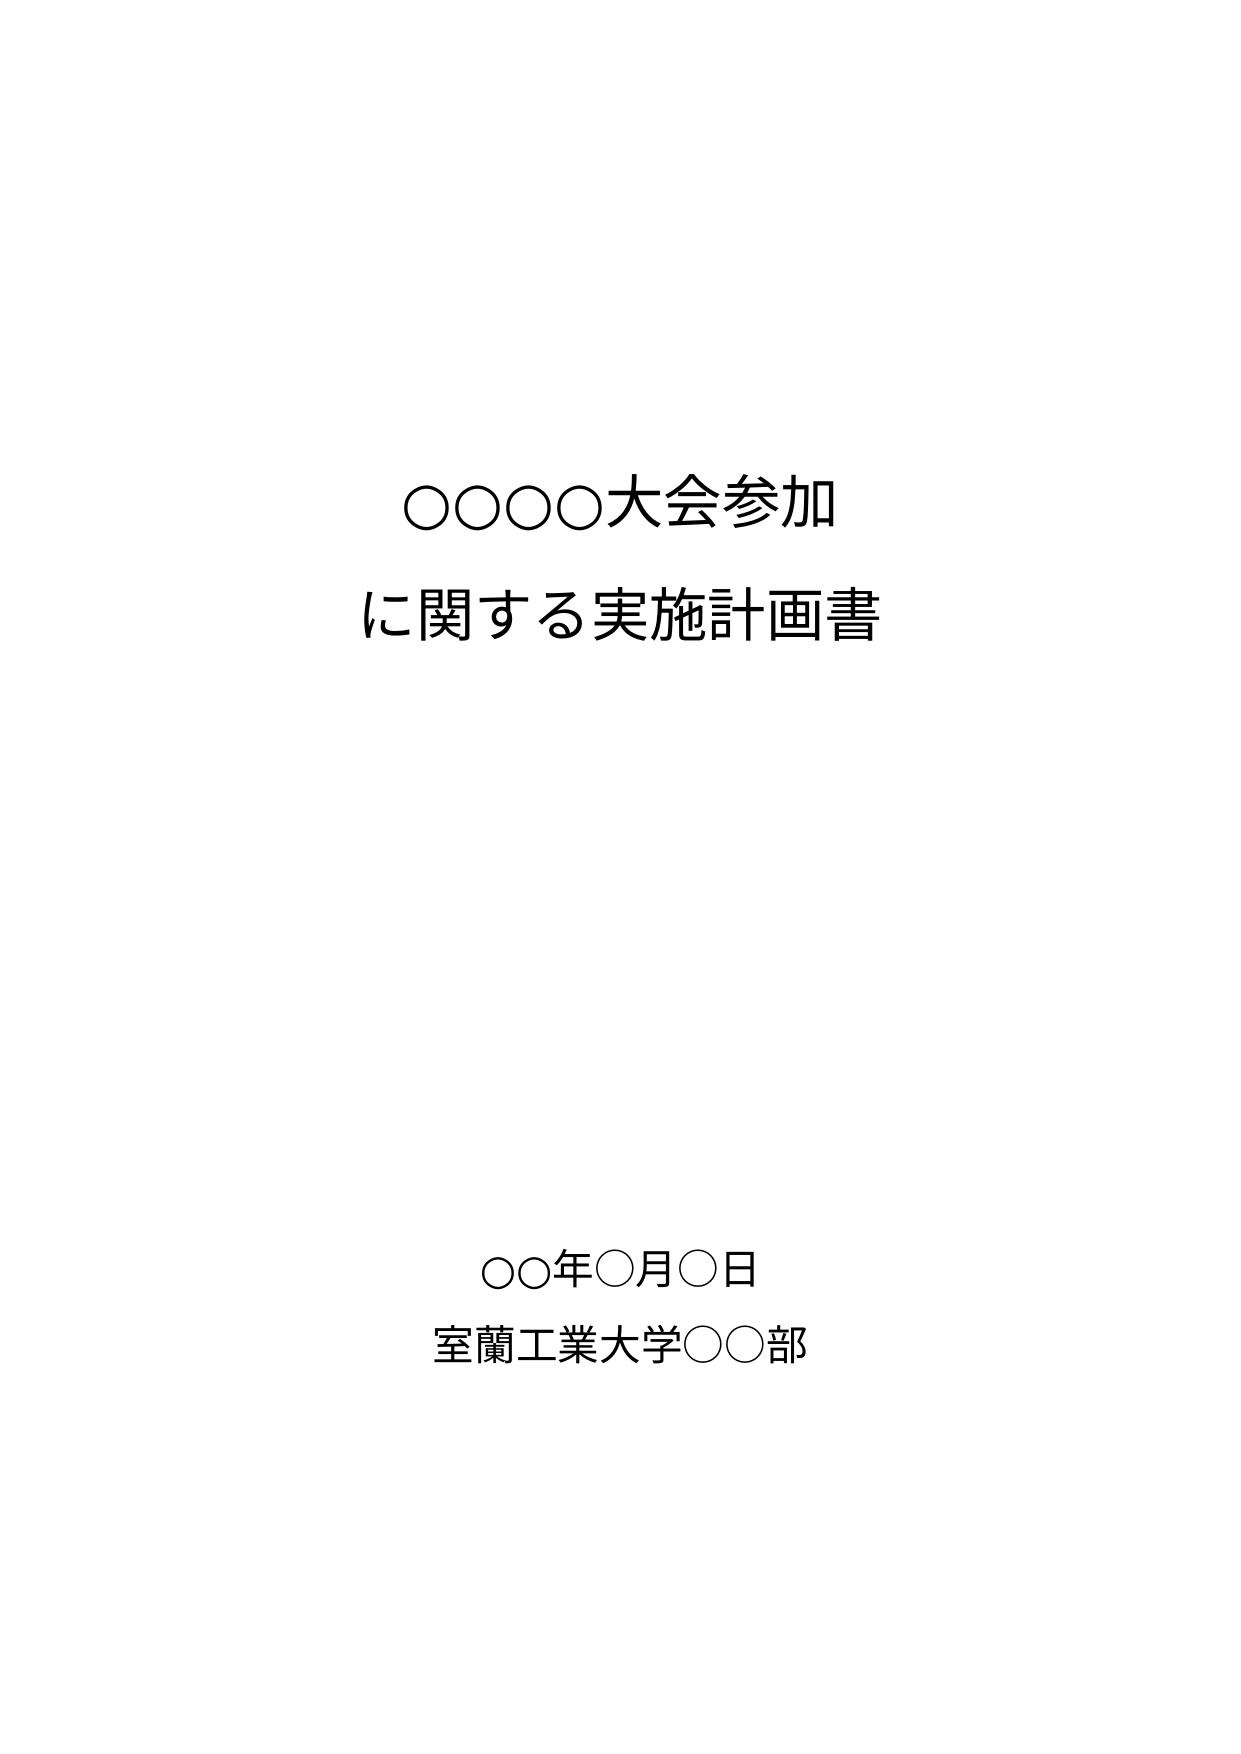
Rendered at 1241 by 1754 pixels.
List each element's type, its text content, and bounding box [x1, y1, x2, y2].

text ○○○○大会参加 [177, 442, 1063, 554]
text 室蘭工業大学○○部 [177, 1304, 1063, 1379]
text ○○年○月○日 [177, 1229, 1063, 1304]
text に関する実施計画書 [177, 554, 1063, 667]
